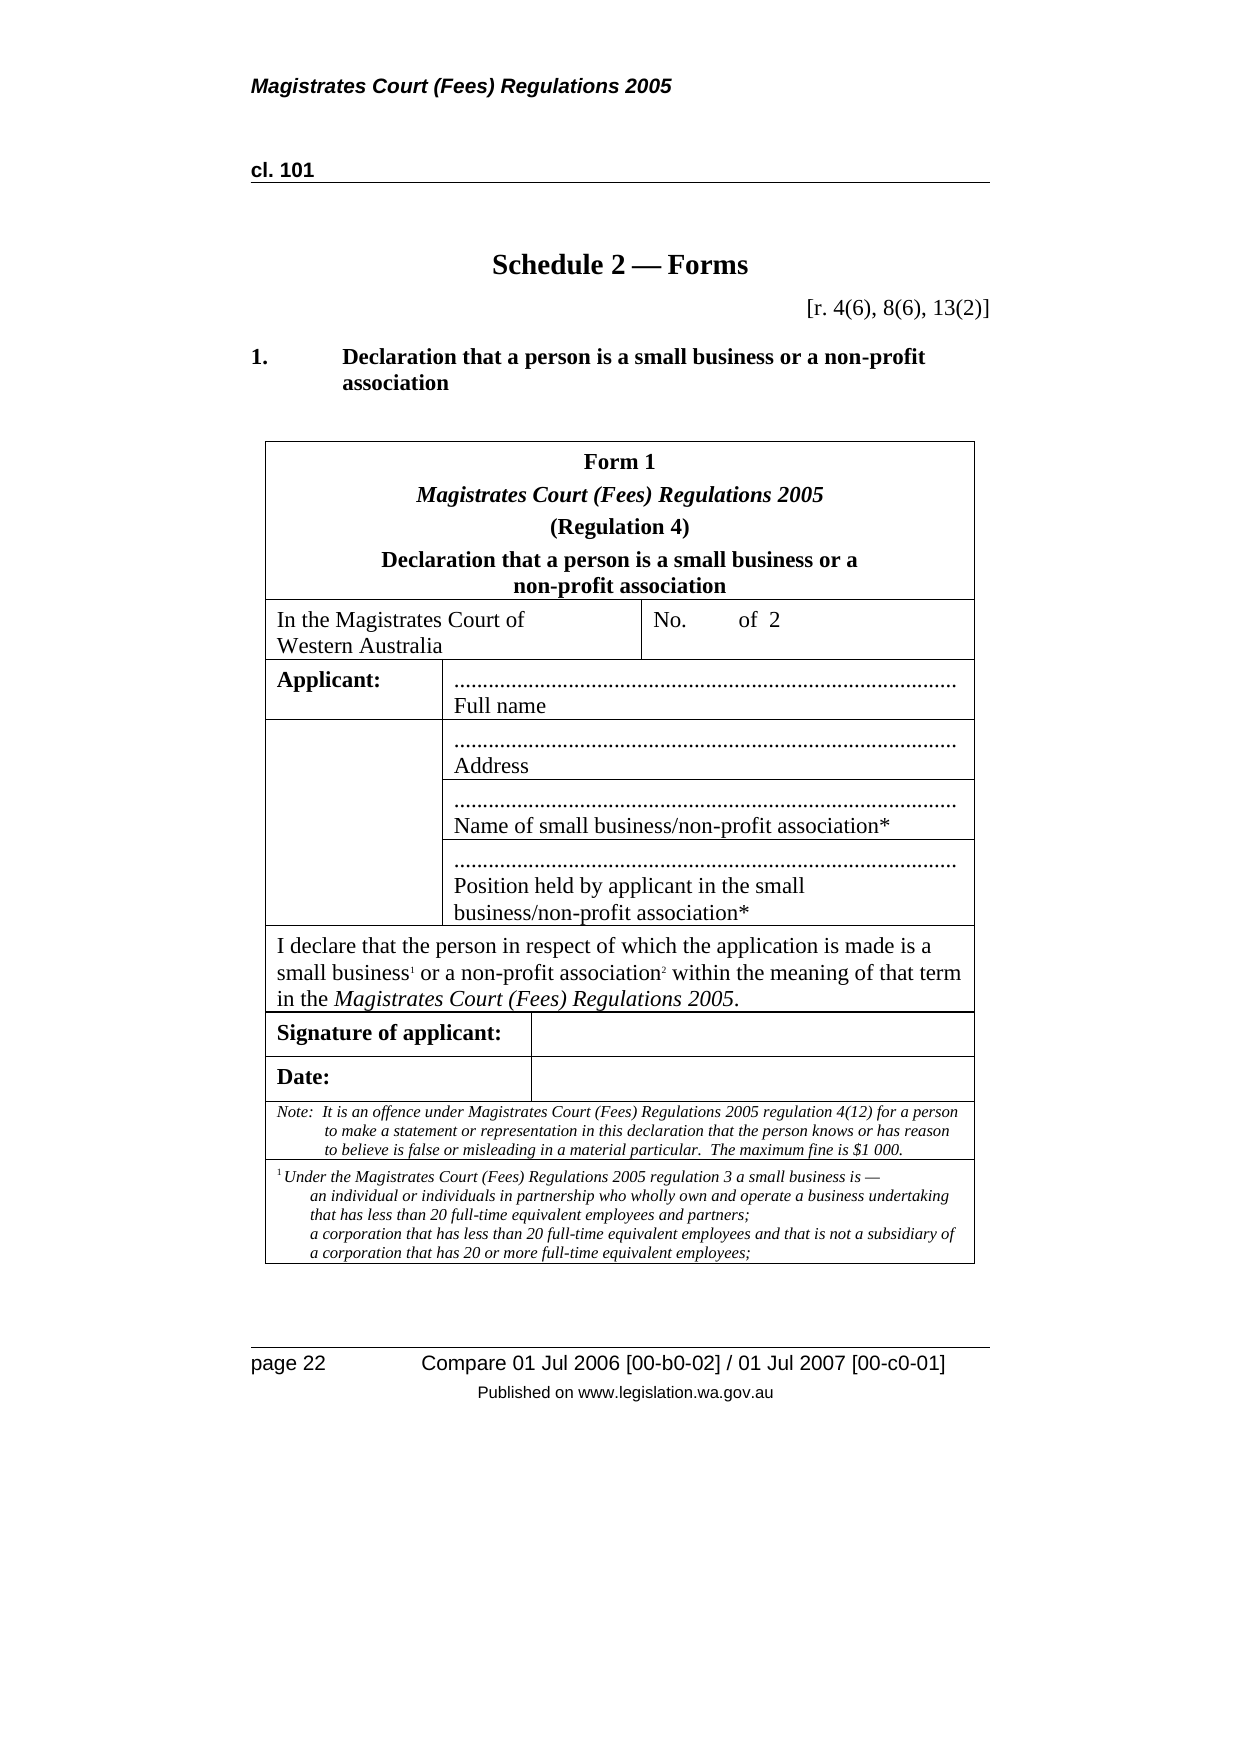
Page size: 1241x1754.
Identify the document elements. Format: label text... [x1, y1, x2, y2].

table_cell Declaration that a person is a small business or a non-profit association [266, 540, 974, 599]
table_cell Applicant: [266, 660, 442, 719]
table_cell In the Magistrates Court of Western Australia [266, 600, 641, 659]
table_cell 1 Under the Magistrates Court (Fees) Regulations 2005 regulation 3 a small business is — an individual or individuals in partnership who wholly own and operate a business undertaking that has less than 20 full-time equivalent employees and partners; a corporation that has less than 20 full-time equivalent employees and that is not a subsidiary of a corporation that has 20 or more full-time equivalent employees; [266, 1160, 974, 1262]
table_cell ........................................................................................ Position held by applicant in the small business/non-profit association* [443, 840, 974, 925]
text [r. 4(6), 8(6), 13(2)] [251, 293, 990, 320]
table_cell ........................................................................................ Name of small business/non-profit association* [443, 780, 974, 839]
table_cell Date: [266, 1057, 531, 1101]
table_cell Signature of applicant: [266, 1013, 531, 1056]
table_cell [532, 1013, 974, 1056]
table_cell [266, 779, 442, 925]
table_cell [266, 720, 442, 779]
table_cell Note: It is an offence under Magistrates Court (Fees) Regulations 2005 regulation 4(12) for a person to make a statement or representation in this declaration that the person knows or has reason to believe is false or misleading in a material particular. The maximum fine is $1 000. [266, 1102, 974, 1159]
subtitle 1. Declaration that a person is a small business or a non-profit association [251, 343, 990, 396]
subtitle Schedule 2 — Forms [251, 247, 990, 281]
table_cell No. of 2 [642, 600, 974, 659]
table_cell I declare that the person in respect of which the application is made is a small business1 or a non-profit association2 within the meaning of that term in the Magistrates Court (Fees) Regulations 2005. [266, 926, 974, 1011]
table_cell ........................................................................................ Full name [443, 660, 974, 719]
table_header Form 1 Magistrates Court (Fees) Regulations 2005 (Regulation 4) [266, 442, 974, 540]
table_cell [532, 1057, 974, 1101]
table_cell ........................................................................................ Address [443, 720, 974, 779]
